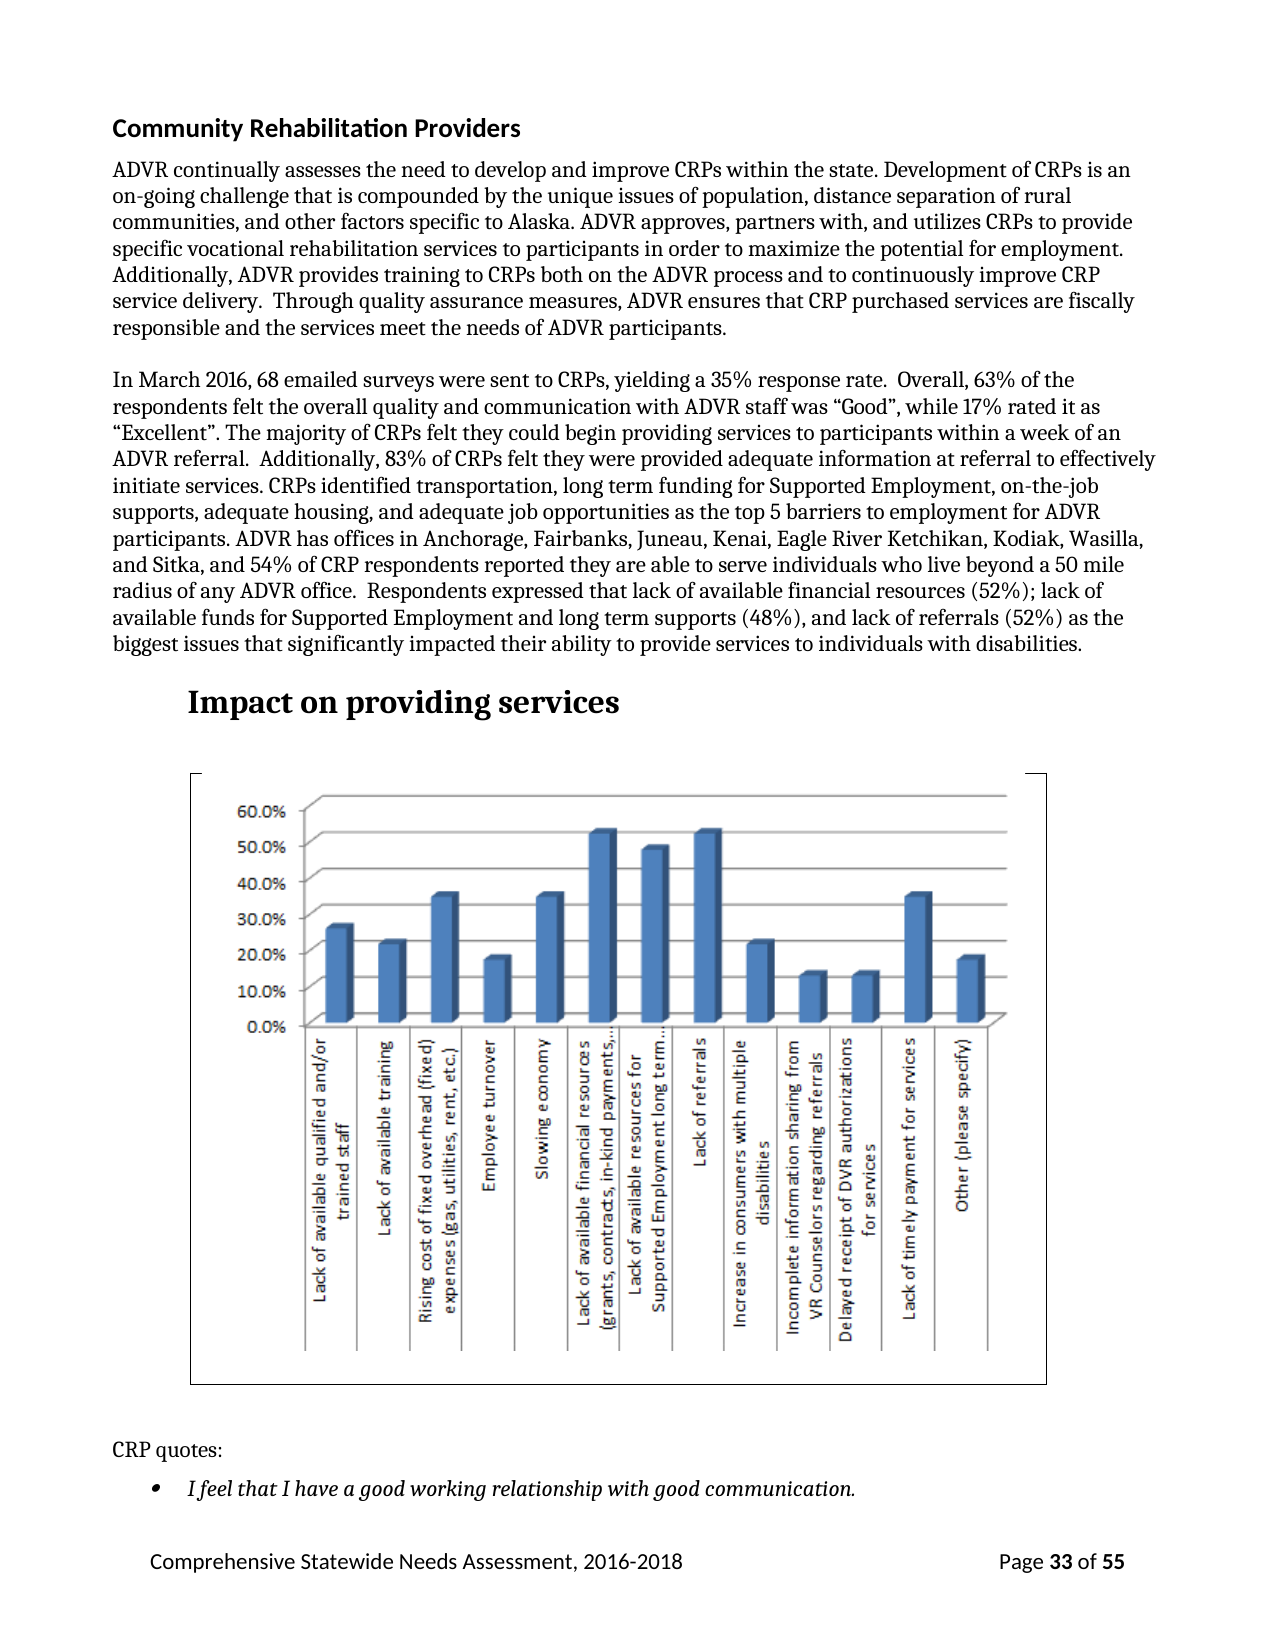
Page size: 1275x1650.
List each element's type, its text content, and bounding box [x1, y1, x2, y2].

table_header [191, 774, 1046, 1383]
list Impact on providing services [187, 683, 1162, 722]
subtitle Community Rehabilitation Providers [112, 111, 1162, 144]
list I feel that I have a good working relationship with good communication. [150, 1476, 1162, 1502]
text CRP quotes: [112, 1437, 1162, 1464]
picture [201, 773, 1026, 1351]
text ADVR continually assesses the need to develop and improve CRPs within the state. Development of CRPs is an on-going challenge that is compounded by the unique issues of population, distance separation of rural communities, and other factors specific to Alaska. ADVR approves, partners with, and utilizes CRPs to provide specific vocational rehabilitation services to participants in order to maximize the potential for employment. Additionally, ADVR provides training to CRPs both on the ADVR process and to continuously improve CRP service delivery. Through quality assurance measures, ADVR ensures that CRP purchased services are fiscally responsible and the services meet the needs of ADVR participants. [112, 156, 1162, 341]
text In March 2016, 68 emailed surveys were sent to CRPs, yielding a 35% response rate. Overall, 63% of the respondents felt the overall quality and communication with ADVR staff was “Good”, while 17% rated it as “Excellent”. The majority of CRPs felt they could begin providing services to participants within a week of an ADVR referral. Additionally, 83% of CRPs felt they were provided adequate information at referral to effectively initiate services. CRPs identified transportation, long term funding for Supported Employment, on-the-job supports, adequate housing, and adequate job opportunities as the top 5 barriers to employment for ADVR participants. ADVR has offices in Anchorage, Fairbanks, Juneau, Kenai, Eagle River Ketchikan, Kodiak, Wasilla, and Sitka, and 54% of CRP respondents reported they are able to serve individuals who live beyond a 50 mile radius of any ADVR office. Respondents expressed that lack of available financial resources (52%); lack of available funds for Supported Employment and long term supports (48%), and lack of referrals (52%) as the biggest issues that significantly impacted their ability to provide services to individuals with disabilities. [112, 367, 1162, 657]
